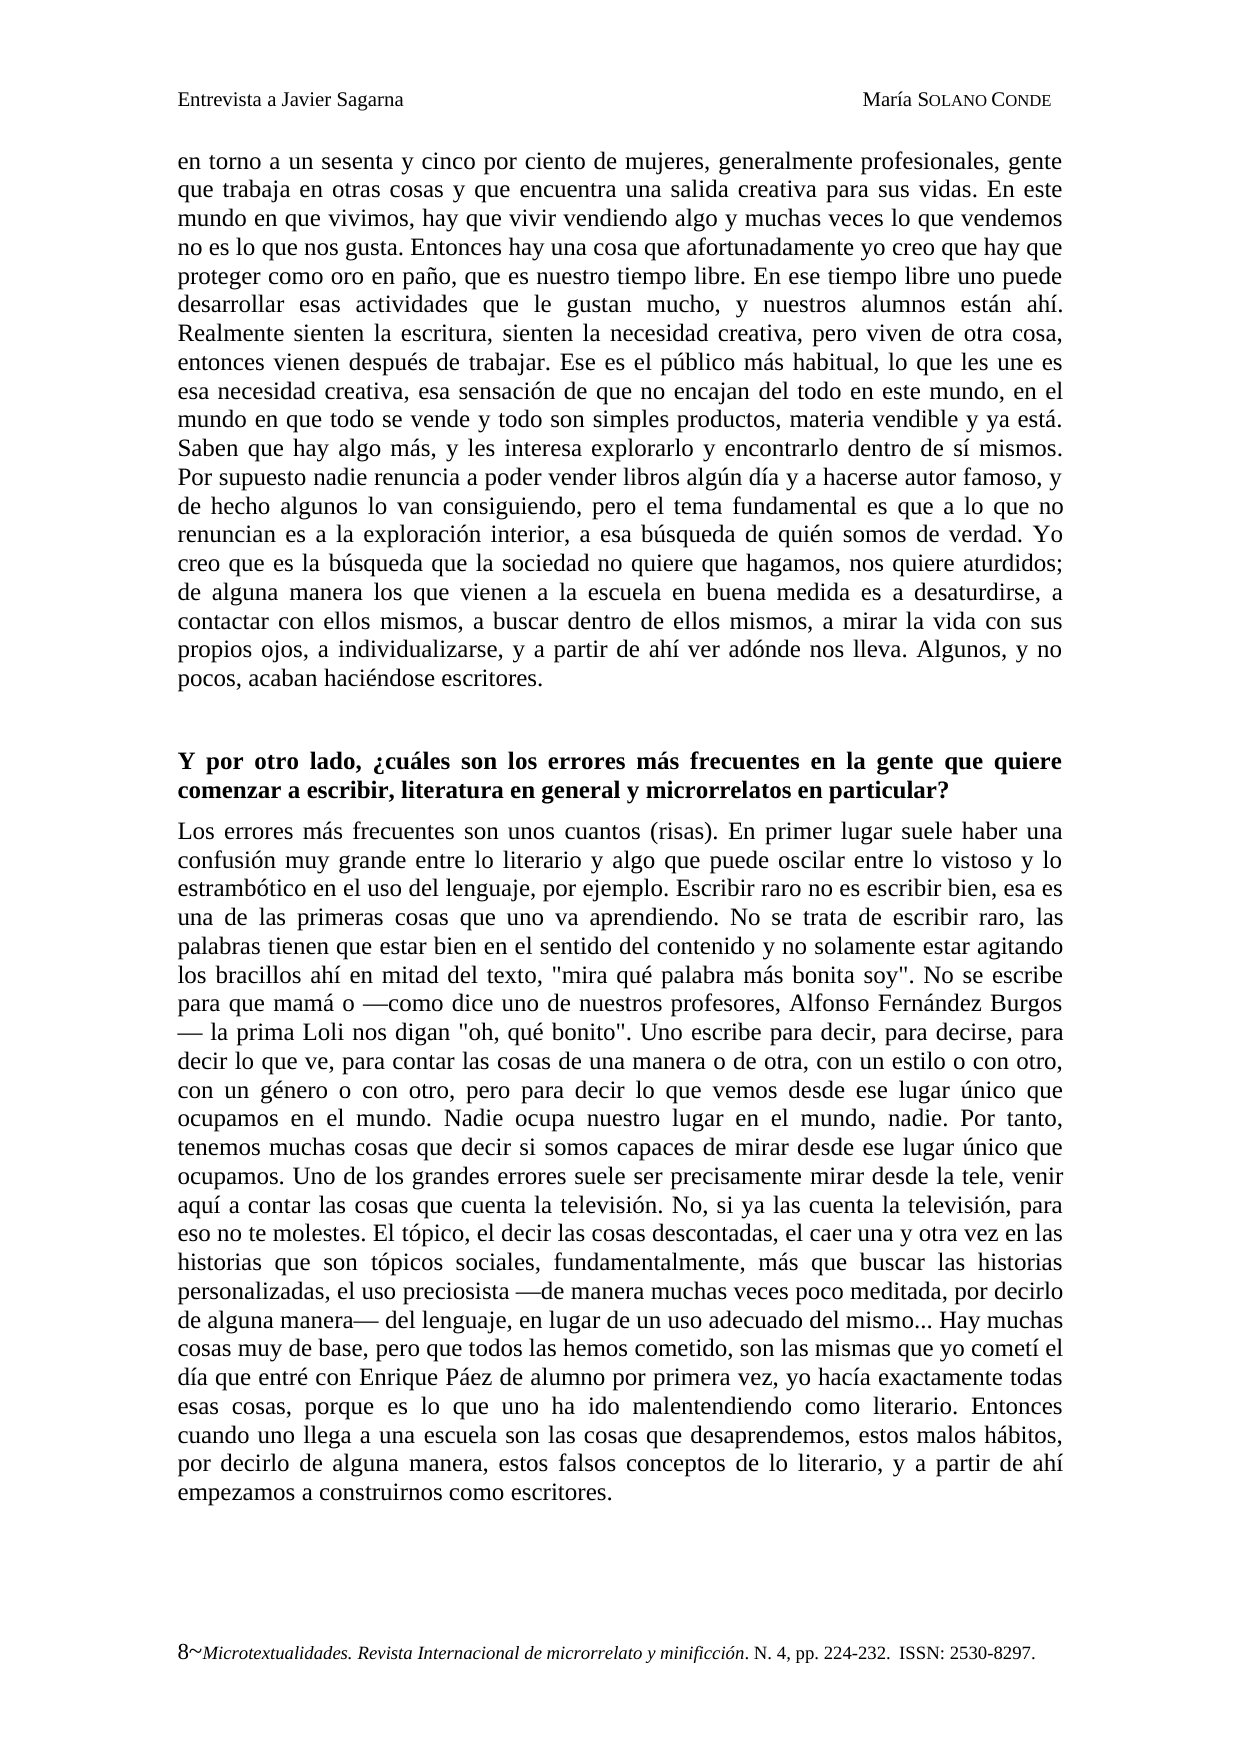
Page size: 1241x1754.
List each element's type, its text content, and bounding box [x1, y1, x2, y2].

text en torno a un sesenta y cinco por ciento de mujeres, generalmente profesionales, gente que trabaja en otras cosas y que encuentra una salida creativa para sus vidas. En este mundo en que vivimos, hay que vivir vendiendo algo y muchas veces lo que vendemos no es lo que nos gusta. Entonces hay una cosa que afortunadamente yo creo que hay que proteger como oro en paño, que es nuestro tiempo libre. En ese tiempo libre uno puede desarrollar esas actividades que le gustan mucho, y nuestros alumnos están ahí. Realmente sienten la escritura, sienten la necesidad creativa, pero viven de otra cosa, entonces vienen después de trabajar. Ese es el público más habitual, lo que les une es esa necesidad creativa, esa sensación de que no encajan del todo en este mundo, en el mundo en que todo se vende y todo son simples productos, materia vendible y ya está. Saben que hay algo más, y les interesa explorarlo y encontrarlo dentro de sí mismos. Por supuesto nadie renuncia a poder vender libros algún día y a hacerse autor famoso, y de hecho algunos lo van consiguiendo, pero el tema fundamental es que a lo que no renuncian es a la exploración interior, a esa búsqueda de quién somos de verdad. Yo creo que es la búsqueda que la sociedad no quiere que hagamos, nos quiere aturdidos; de alguna manera los que vienen a la escuela en buena medida es a desaturdirse, a contactar con ellos mismos, a buscar dentro de ellos mismos, a mirar la vida con sus propios ojos, a individualizarse, y a partir de ahí ver adónde nos lleva. Algunos, y no pocos, acaban haciéndose escritores. [177, 146, 1064, 692]
subtitle Y por otro lado, ¿cuáles son los errores más frecuentes en la gente que quiere comenzar a escribir, literatura en general y microrrelatos en particular? [177, 746, 1063, 804]
text Los errores más frecuentes son unos cuantos (risas). En primer lugar suele haber una confusión muy grande entre lo literario y algo que puede oscilar entre lo vistoso y lo estrambótico en el uso del lenguaje, por ejemplo. Escribir raro no es escribir bien, esa es una de las primeras cosas que uno va aprendiendo. No se trata de escribir raro, las palabras tienen que estar bien en el sentido del contenido y no solamente estar agitando los bracillos ahí en mitad del texto, "mira qué palabra más bonita soy". No se escribe para que mamá o —como dice uno de nuestros profesores, Alfonso Fernández Burgos— la prima Loli nos digan "oh, qué bonito". Uno escribe para decir, para decirse, para decir lo que ve, para contar las cosas de una manera o de otra, con un estilo o con otro, con un género o con otro, pero para decir lo que vemos desde ese lugar único que ocupamos en el mundo. Nadie ocupa nuestro lugar en el mundo, nadie. Por tanto, tenemos muchas cosas que decir si somos capaces de mirar desde ese lugar único que ocupamos. Uno de los grandes errores suele ser precisamente mirar desde la tele, venir aquí a contar las cosas que cuenta la televisión. No, si ya las cuenta la televisión, para eso no te molestes. El tópico, el decir las cosas descontadas, el caer una y otra vez en las historias que son tópicos sociales, fundamentalmente, más que buscar las historias personalizadas, el uso preciosista —de manera muchas veces poco meditada, por decirlo de alguna manera— del lenguaje, en lugar de un uso adecuado del mismo... Hay muchas cosas muy de base, pero que todos las hemos cometido, son las mismas que yo cometí el día que entré con Enrique Páez de alumno por primera vez, yo hacía exactamente todas esas cosas, porque es lo que uno ha ido malentendiendo como literario. Entonces cuando uno llega a una escuela son las cosas que desaprendemos, estos malos hábitos, por decirlo de alguna manera, estos falsos conceptos de lo literario, y a partir de ahí empezamos a construirnos como escritores. [177, 816, 1064, 1506]
